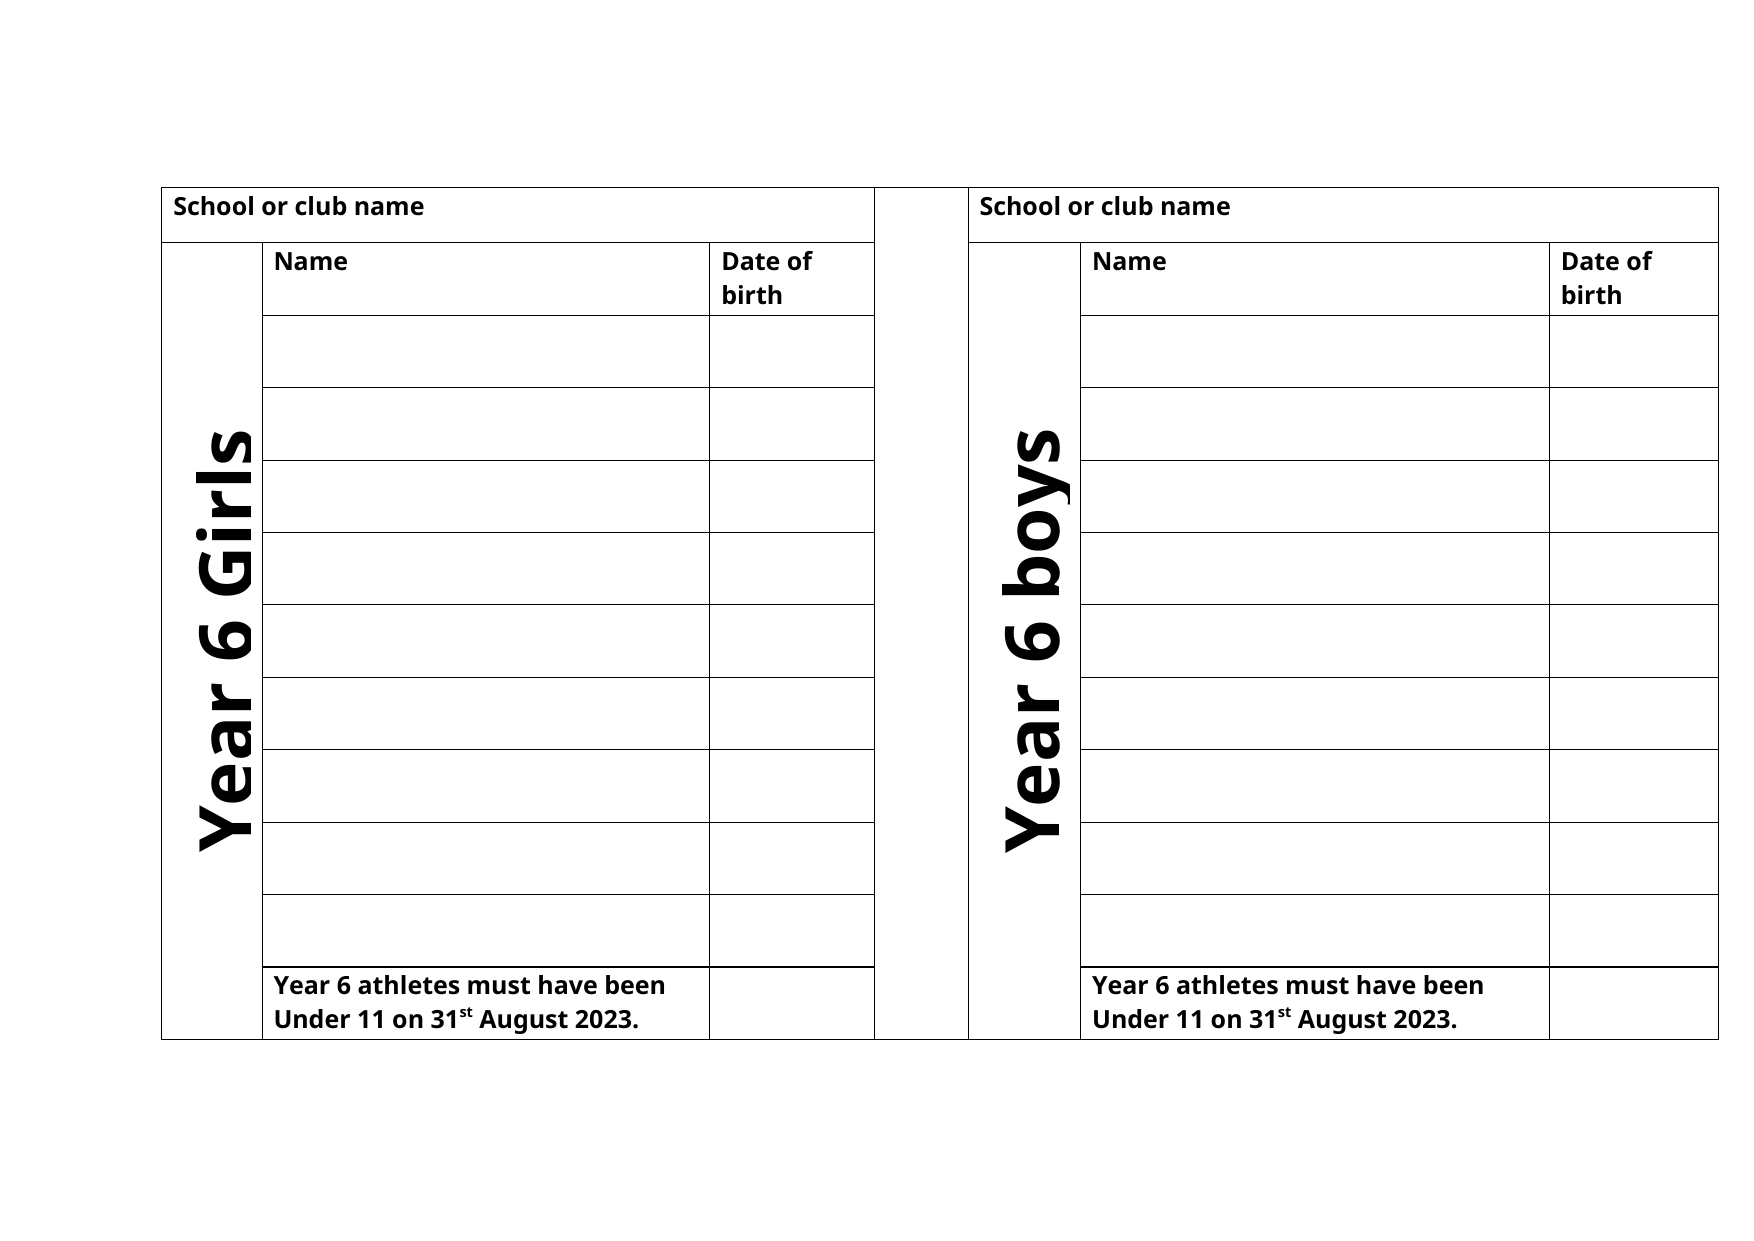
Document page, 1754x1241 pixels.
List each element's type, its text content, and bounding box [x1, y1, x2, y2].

table_cell [1550, 533, 1718, 604]
table_cell [263, 678, 709, 749]
table_cell [1081, 895, 1549, 966]
table_cell [710, 388, 874, 459]
table_cell [710, 316, 874, 387]
table_cell School or club name [969, 188, 1718, 242]
table_cell [1081, 750, 1549, 822]
table_cell [710, 968, 874, 1039]
table_cell [1081, 823, 1549, 894]
table_cell [263, 750, 709, 822]
table_cell [1550, 895, 1718, 966]
table_cell [263, 823, 709, 894]
table_cell Date of birth [1550, 243, 1718, 315]
table_cell [263, 461, 709, 532]
table_cell [1081, 605, 1549, 677]
table_cell [710, 678, 874, 749]
table_cell [1081, 316, 1549, 387]
table_cell Year 6 Girls [162, 243, 262, 1039]
table_cell [1081, 388, 1549, 459]
table_cell [263, 316, 709, 387]
table_cell School or club name [162, 188, 874, 242]
table_cell Year 6 boys [969, 243, 1080, 1039]
table_cell [1550, 750, 1718, 822]
table_cell Name [1081, 243, 1549, 315]
table_cell Name [263, 243, 709, 315]
table_cell [1550, 316, 1718, 387]
table_cell [1550, 678, 1718, 749]
table_cell [263, 533, 709, 604]
table_cell [1081, 678, 1549, 749]
table_cell [1550, 823, 1718, 894]
table_cell [1550, 605, 1718, 677]
table_cell [263, 605, 709, 677]
table_cell [875, 188, 968, 1039]
table_cell [1081, 461, 1549, 532]
table_cell [710, 605, 874, 677]
table_cell [710, 533, 874, 604]
table_cell Date of birth [710, 243, 874, 315]
table_cell [1081, 533, 1549, 604]
table_cell [1550, 968, 1718, 1039]
table_cell [1550, 461, 1718, 532]
table_cell [710, 750, 874, 822]
table_cell Year 6 athletes must have been Under 11 on 31st August 2023. [263, 968, 709, 1039]
table_cell [710, 461, 874, 532]
table_cell [263, 895, 709, 966]
table_cell Year 6 athletes must have been Under 11 on 31st August 2023. [1081, 968, 1549, 1039]
table_cell [710, 895, 874, 966]
table_cell [710, 823, 874, 894]
table_cell [263, 388, 709, 459]
table_cell [1550, 388, 1718, 459]
